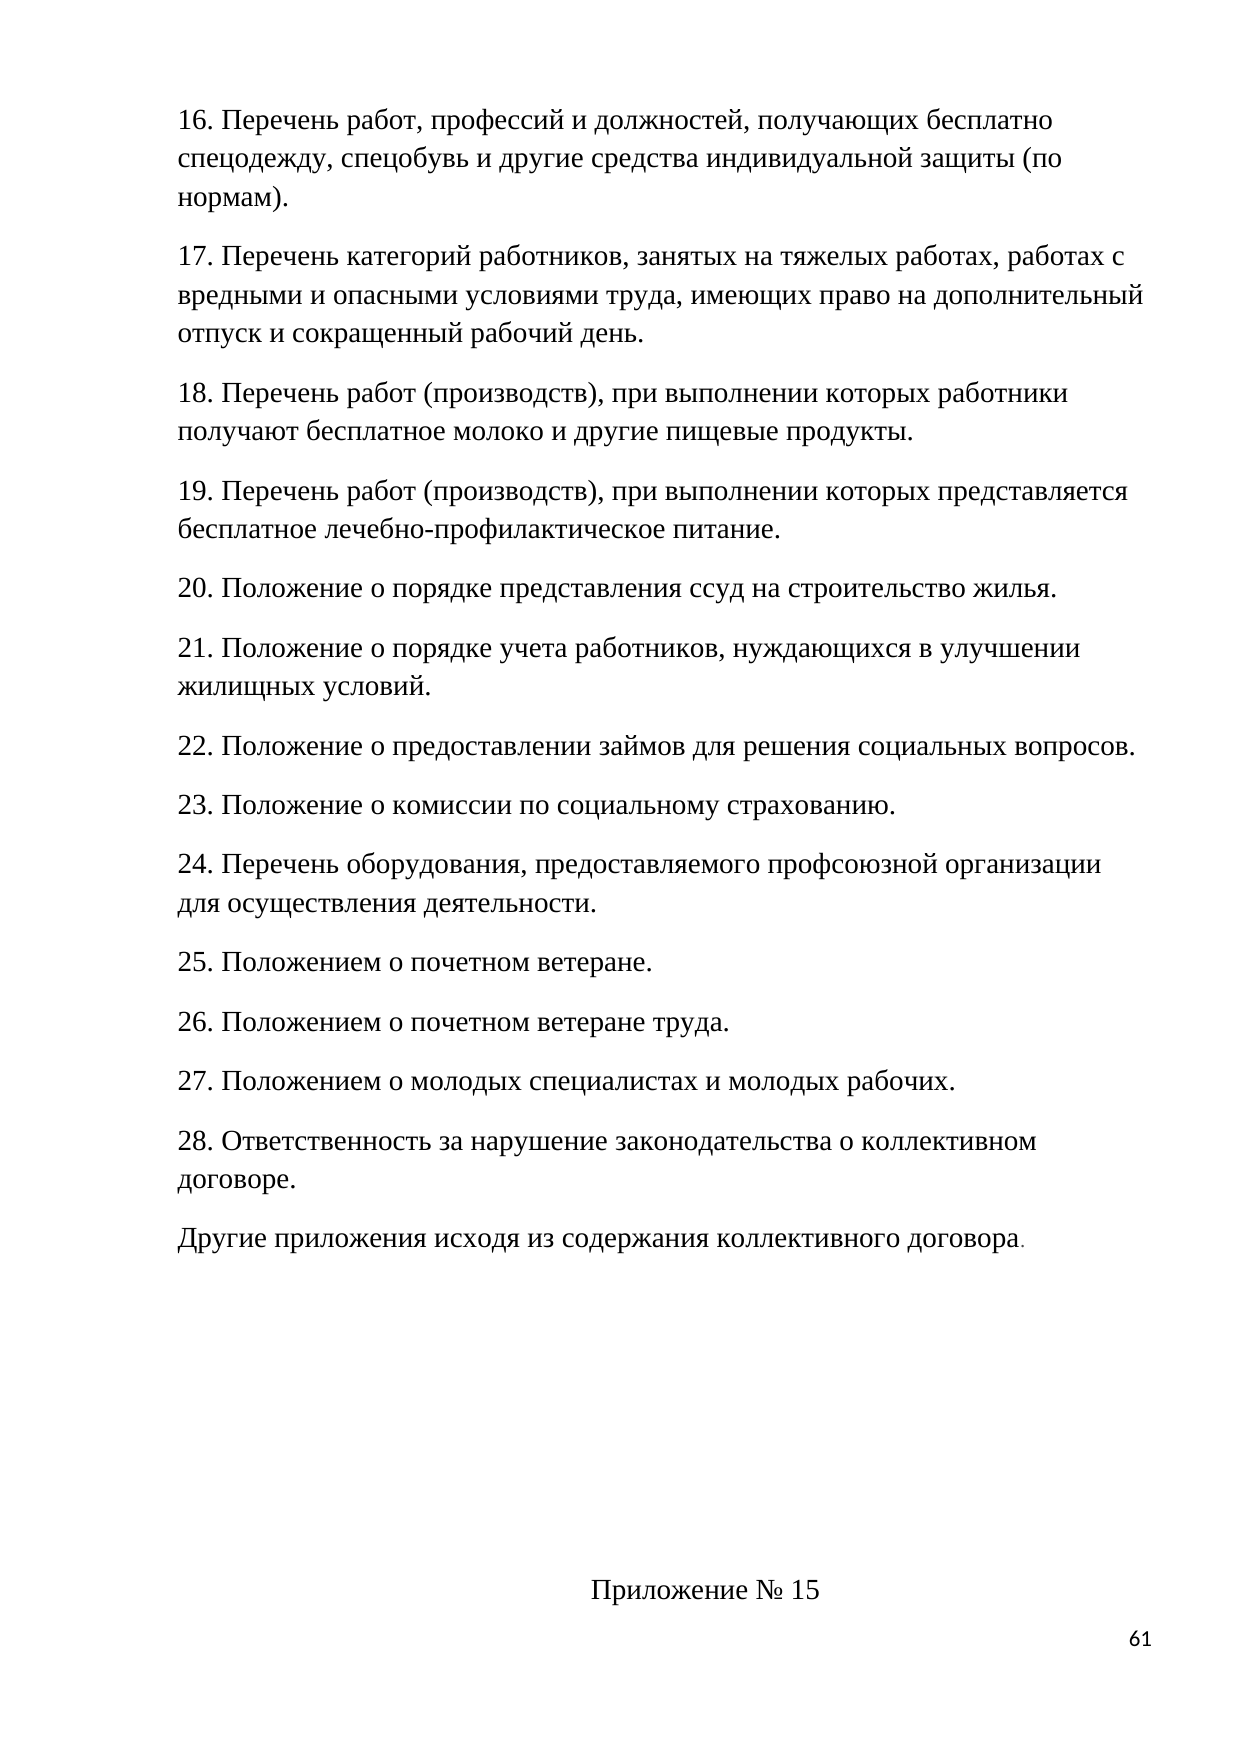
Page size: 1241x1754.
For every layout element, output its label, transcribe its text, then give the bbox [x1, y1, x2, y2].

text 27. Положением о молодых специалистах и молодых рабочих. [177, 1063, 1152, 1097]
text 23. Положение о комиссии по социальному страхованию. [177, 787, 1152, 821]
text 22. Положение о предоставлении займов для решения социальных вопросов. [177, 728, 1152, 761]
text 17. Перечень категорий работников, занятых на тяжелых работах, работах с вредными и опасными условиями труда, имеющих право на дополнительный отпуск и сокращенный рабочий день. [177, 238, 1152, 349]
text 20. Положение о порядке представления ссуд на строительство жилья. [177, 571, 1152, 604]
text 16. Перечень работ, профессий и должностей, получающих бесплатно спецодежду, спецобувь и другие средства индивидуальной защиты (по нормам). [177, 102, 1152, 212]
text Приложение № 15 [177, 1572, 1152, 1606]
text 21. Положение о порядке учета работников, нуждающихся в улучшении жилищных условий. [177, 630, 1152, 702]
text 19. Перечень работ (производств), при выполнении которых представляется бесплатное лечебно-профилактическое питание. [177, 473, 1152, 545]
text 26. Положением о почетном ветеране труда. [177, 1004, 1152, 1037]
text 28. Ответственность за нарушение законодательства о коллективном договоре. [177, 1123, 1152, 1195]
text 25. Положением о почетном ветеране. [177, 944, 1152, 978]
text Другие приложения исходя из содержания коллективного договора. [177, 1221, 1152, 1254]
text 18. Перечень работ (производств), при выполнении которых работники получают бесплатное молоко и другие пищевые продукты. [177, 375, 1152, 447]
text 24. Перечень оборудования, предоставляемого профсоюзной организации для осуществления деятельности. [177, 847, 1152, 919]
